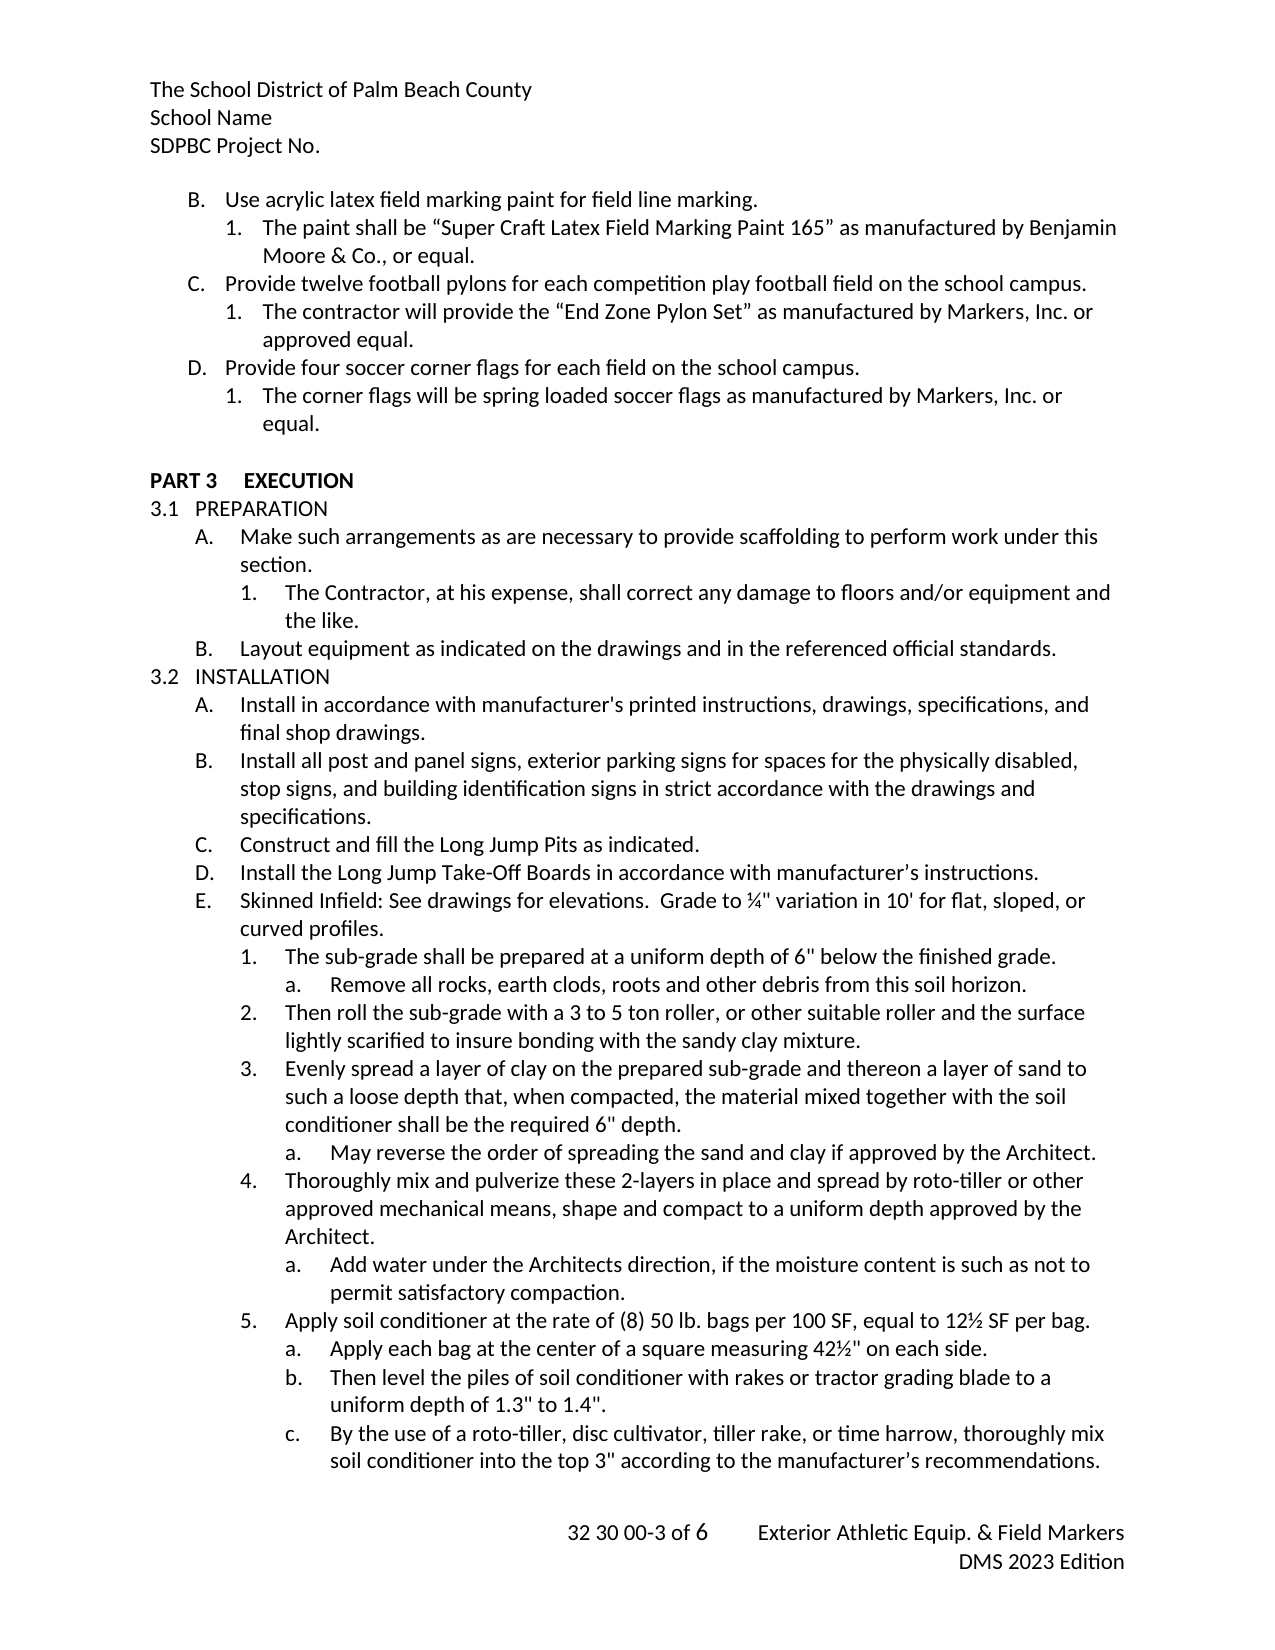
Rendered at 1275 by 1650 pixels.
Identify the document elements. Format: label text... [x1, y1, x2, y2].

list Install in accordance with manufacturer's printed instructions, drawings, specifications, and final shop drawings. [195, 690, 1125, 746]
subtitle Provide twelve football pylons for each competition play football field on the school campus. [187, 269, 1125, 297]
list Layout equipment as indicated on the drawings and in the referenced official standards. [195, 634, 1125, 662]
list Evenly spread a layer of clay on the prepared sub-grade and thereon a layer of sand to such a loose depth that, when compacted, the material mixed together with the soil conditioner shall be the required 6" depth. [240, 1054, 1125, 1138]
list Thoroughly mix and pulverize these 2-layers in place and spread by roto-tiller or other approved mechanical means, shape and compact to a uniform depth approved by the Architect. [240, 1166, 1125, 1251]
list The sub-grade shall be prepared at a uniform depth of 6" below the finished grade. [240, 942, 1125, 970]
list PREPARATION [150, 494, 1125, 522]
subtitle The paint shall be “Super Craft Latex Field Marking Paint 165” as manufactured by Benjamin Moore & Co., or equal. [225, 213, 1125, 269]
list May reverse the order of spreading the sand and clay if approved by the Architect. [285, 1138, 1125, 1166]
subtitle The corner flags will be spring loaded soccer flags as manufactured by Markers, Inc. or equal. [225, 382, 1125, 438]
list Install the Long Jump Take-Off Boards in accordance with manufacturer’s instructions. [195, 858, 1125, 886]
list Construct and fill the Long Jump Pits as indicated. [195, 830, 1125, 858]
list Then roll the sub-grade with a 3 to 5 ton roller, or other suitable roller and the surface lightly scarified to insure bonding with the sandy clay mixture. [240, 998, 1125, 1054]
subtitle Use acrylic latex field marking paint for field line marking. [187, 185, 1125, 213]
list The Contractor, at his expense, shall correct any damage to floors and/or equipment and the like. [240, 578, 1125, 634]
list Add water under the direction, if the moisture content is such as not to permit satisfactory compaction. [285, 1251, 1125, 1307]
list Apply soil conditioner at the rate of (8) 50 lb. bags per 100 SF, equal to 12½ SF per bag. [240, 1307, 1125, 1334]
list By the use of a roto-tiller, disc cultivator, tiller rake, or time harrow, thoroughly mix soil conditioner into the top 3" according to the manufacturer’s recommendations. [285, 1419, 1125, 1475]
list INSTALLATION [150, 662, 1125, 690]
list Then level the piles of soil conditioner with rakes or tractor grading blade to a uniform depth of 1.3" to 1.4". [285, 1363, 1125, 1419]
list Apply each bag at the center of a square measuring 42½" on each side. [285, 1334, 1125, 1363]
subtitle Provide four soccer corner flags for each field on the school campus. [187, 353, 1125, 382]
list Remove all rocks, earth clods, roots and other debris from this soil horizon. [285, 970, 1125, 998]
list Skinned Infield: See drawings for elevations. Grade to ¼" variation in 10' for flat, sloped, or curved profiles. [195, 886, 1125, 942]
subtitle The contractor will provide the “End Zone Pylon Set” as manufactured by Markers, Inc. or approved equal. [225, 297, 1125, 353]
list Make such arrangements as are necessary to provide scaffolding to perform work under this section. [195, 522, 1125, 578]
list Install all post and panel signs, exterior parking signs for spaces for the physically disabled, stop signs, and building identification signs in strict accordance with the drawings and specifications. [195, 746, 1125, 830]
text PART 3 EXECUTION [150, 466, 1125, 494]
